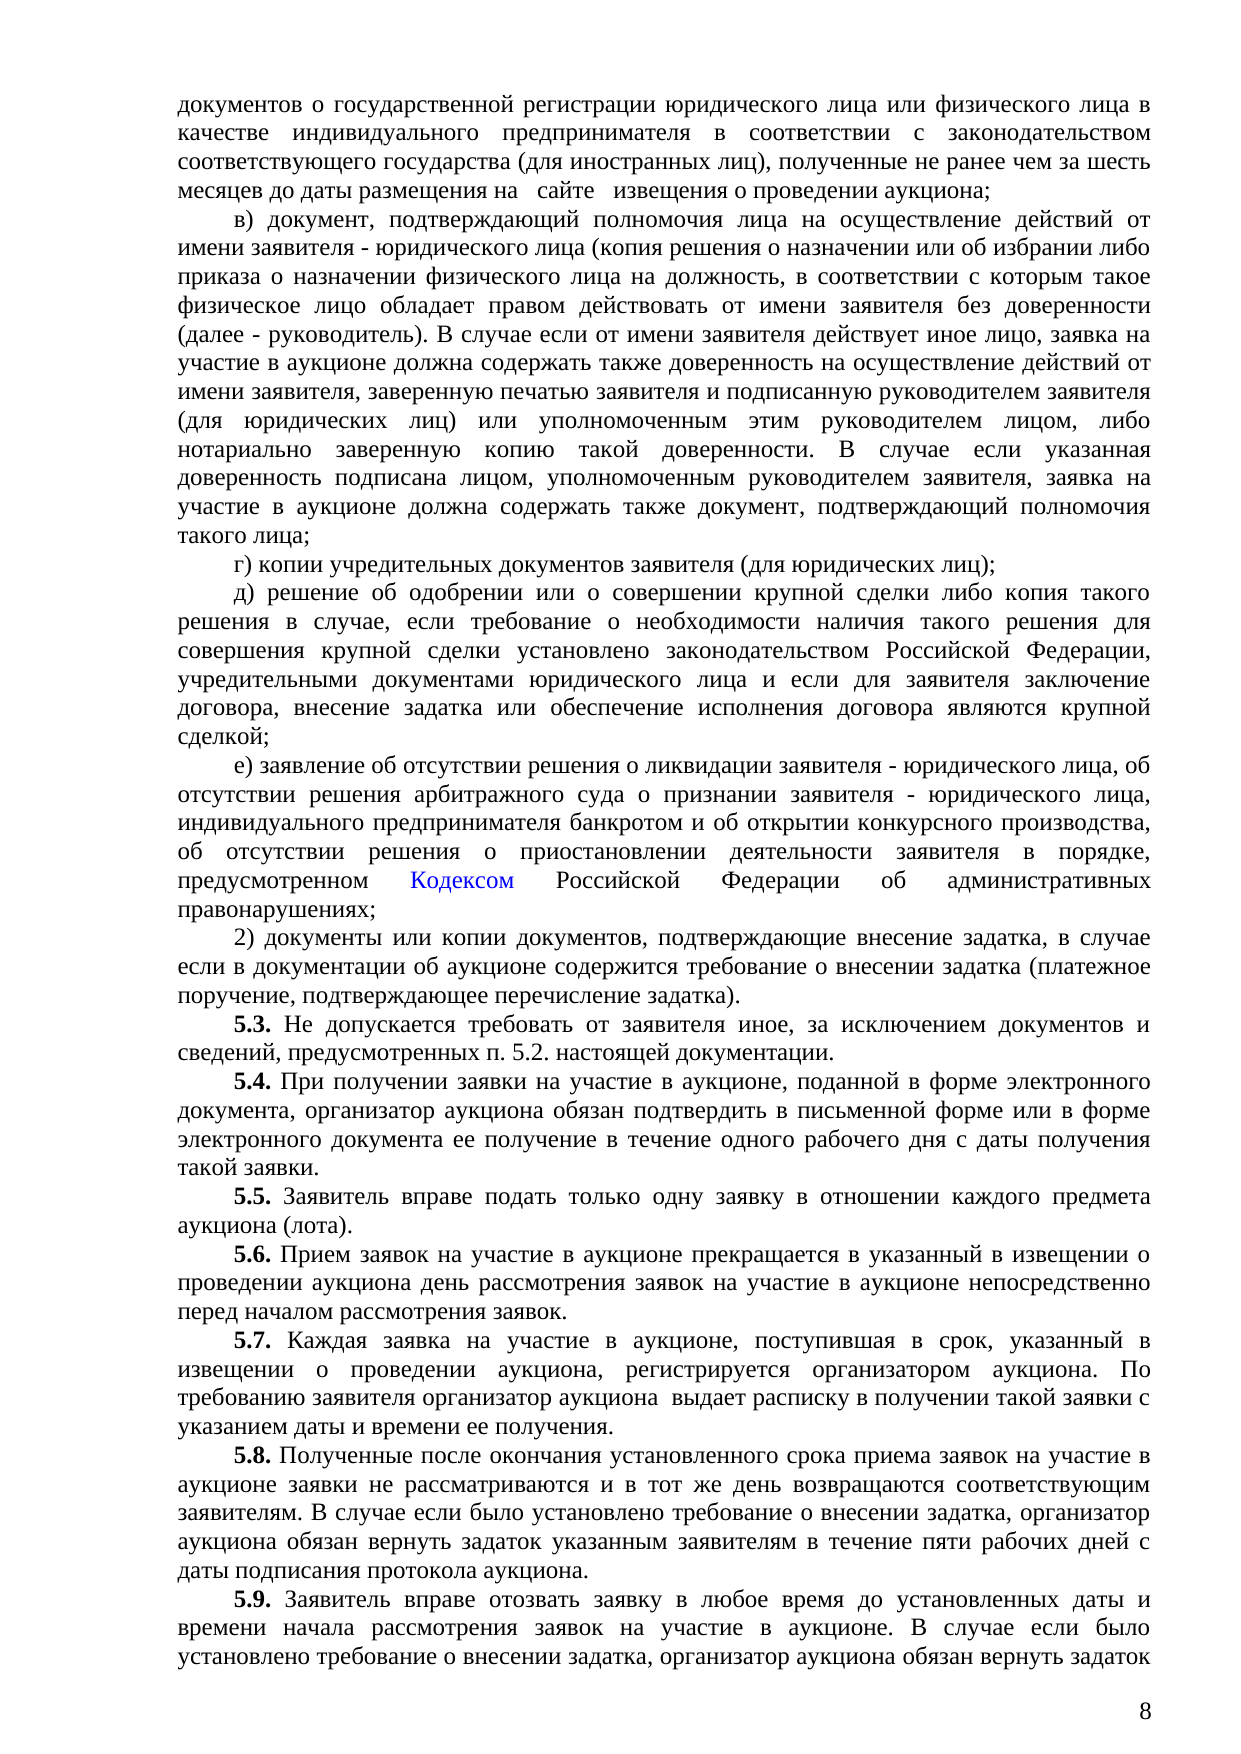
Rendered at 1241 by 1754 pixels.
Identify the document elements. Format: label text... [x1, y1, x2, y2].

text 5.7. Каждая заявка на участие в аукционе, поступившая в срок, указанный в извещении о проведении аукциона, регистрируется организатором аукциона. По требованию заявителя организатор аукциона выдает расписку в получении такой заявки с указанием даты и времени ее получения. [177, 1325, 1152, 1440]
text в) документ, подтверждающий полномочия лица на осуществление действий от имени заявителя - юридического лица (копия решения о назначении или об избрании либо приказа о назначении физического лица на должность, в соответствии с которым такое физическое лицо обладает правом действовать от имени заявителя без доверенности (далее - руководитель). В случае если от имени заявителя действует иное лицо, заявка на участие в аукционе должна содержать также доверенность на осуществление действий от имени заявителя, заверенную печатью заявителя и подписанную руководителем заявителя (для юридических лиц) или уполномоченным этим руководителем лицом, либо нотариально заверенную копию такой доверенности. В случае если указанная доверенность подписана лицом, уполномоченным руководителем заявителя, заявка на участие в аукционе должна содержать также документ, подтверждающий полномочия такого лица; [177, 204, 1152, 549]
text 2) документы или копии документов, подтверждающие внесение задатка, в случае если в документации об аукционе содержится требование о внесении задатка (платежное поручение, подтверждающее перечисление задатка). [177, 922, 1152, 1009]
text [177, 89, 1152, 204]
text г) копии учредительных документов заявителя (для юридических лиц); [177, 549, 1152, 577]
text 5.5. Заявитель вправе подать только одну заявку в отношении каждого предмета аукциона (лота). [177, 1181, 1152, 1239]
text е) заявление об отсутствии решения о ликвидации заявителя - юридического лица, об отсутствии решения арбитражного суда о признании заявителя - юридического лица, индивидуального предпринимателя банкротом и об открытии конкурсного производства, об отсутствии решения о приостановлении деятельности заявителя в порядке, предусмотренном Кодексом Российской Федерации об административных правонарушениях; [177, 750, 1152, 922]
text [177, 1584, 1152, 1670]
text 5.4. При получении заявки на участие в аукционе, поданной в форме электронного документа, организатор аукциона обязан подтвердить в письменной форме или в форме электронного документа ее получение в течение одного рабочего дня с даты получения такой заявки. [177, 1066, 1152, 1181]
text 5.8. Полученные после окончания установленного срока приема заявок на участие в аукционе заявки не рассматриваются и в тот же день возвращаются соответствующим заявителям. В случае если было установлено требование о внесении задатка, организатор аукциона обязан вернуть задаток указанным заявителям в течение пяти рабочих дней с даты подписания протокола аукциона. [177, 1440, 1152, 1584]
text 5.6. Прием заявок на участие в аукционе прекращается в указанный в извещении о проведении аукциона день рассмотрения заявок на участие в аукционе непосредственно перед началом рассмотрения заявок. [177, 1239, 1152, 1325]
text 5.3. Не допускается требовать от заявителя иное, за исключением документов и сведений, предусмотренных п. 5.2. настоящей документации. [177, 1009, 1152, 1066]
text д) решение об одобрении или о совершении крупной сделки либо копия такого решения в случае, если требование о необходимости наличия такого решения для совершения крупной сделки установлено законодательством Российской Федерации, учредительными документами юридического лица и если для заявителя заключение договора, внесение задатка или обеспечение исполнения договора являются крупной сделкой; [177, 577, 1152, 750]
